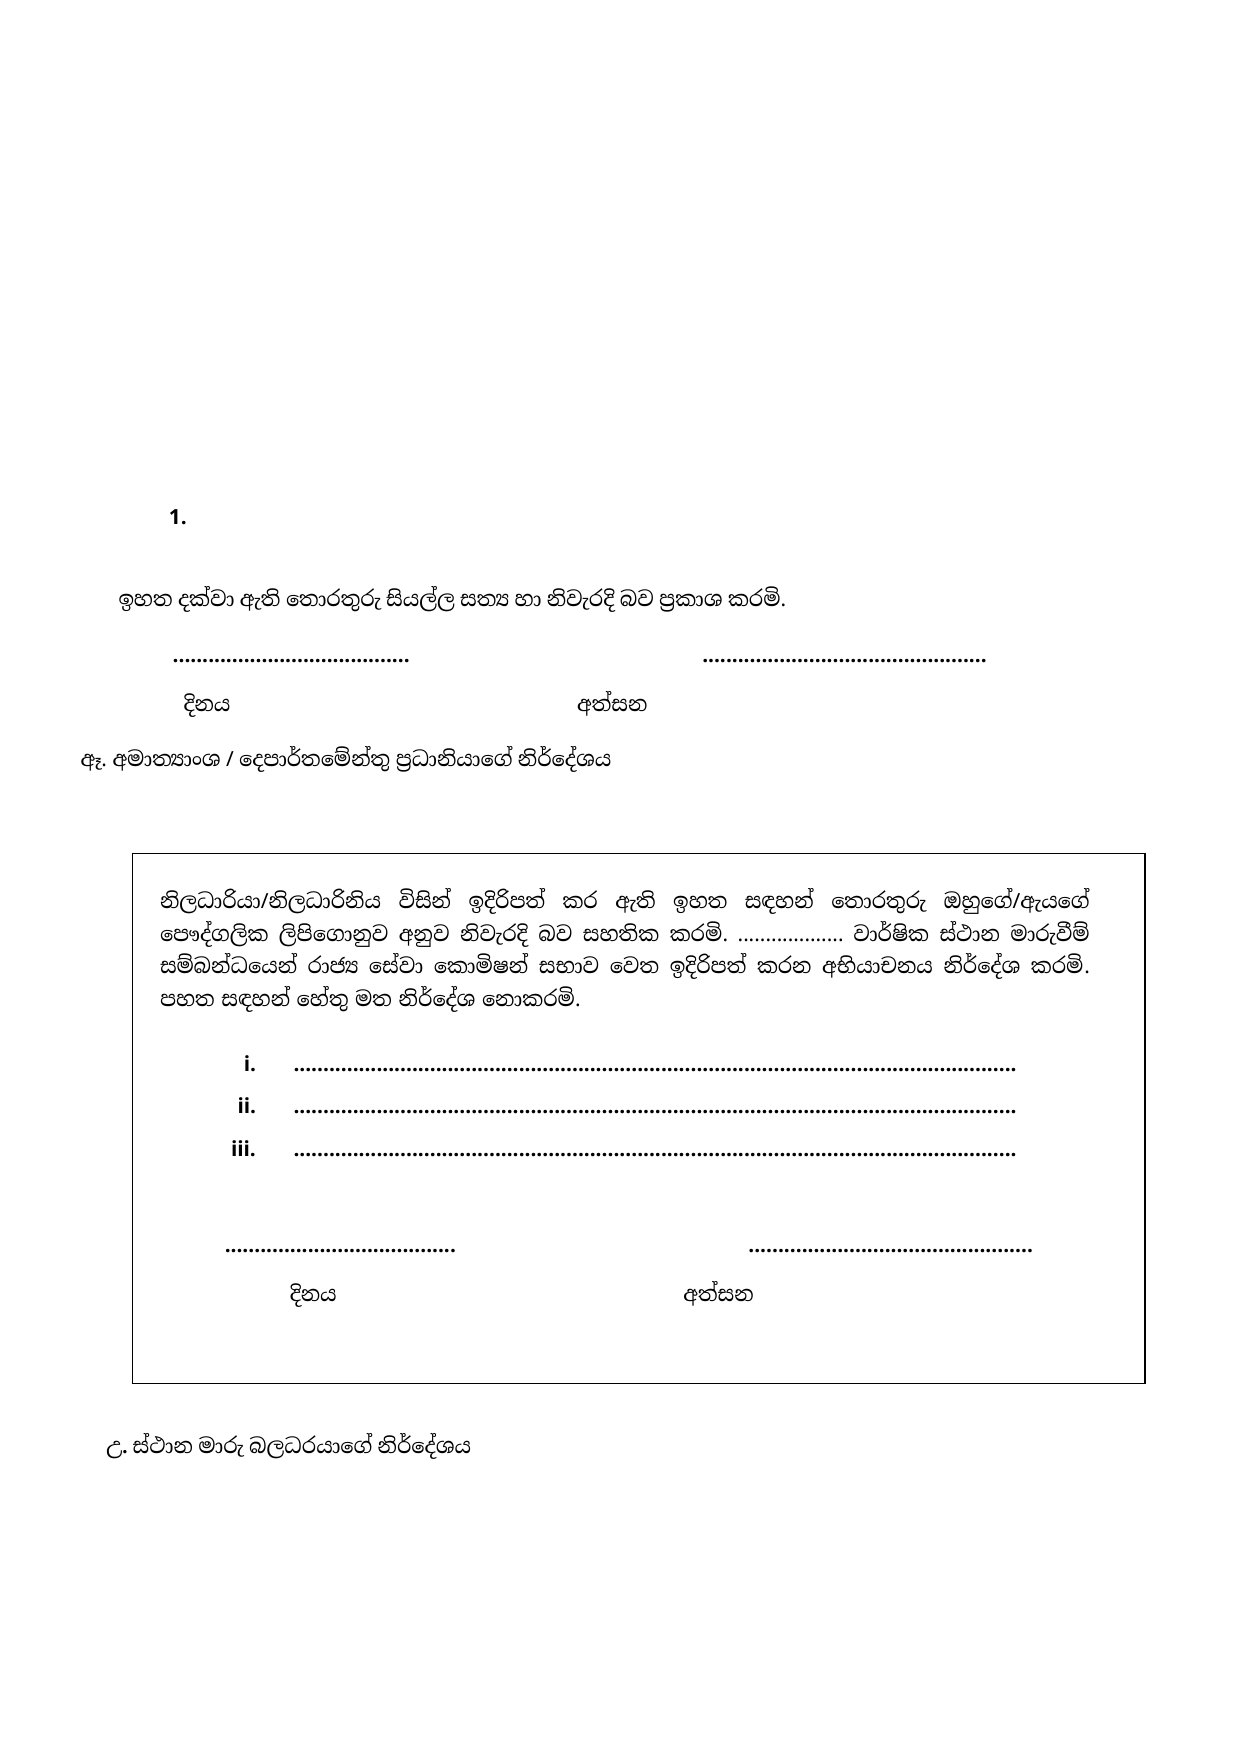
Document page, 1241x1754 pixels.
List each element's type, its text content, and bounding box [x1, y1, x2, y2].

table_cell ඈ. අමාත්‍යාංශ / දෙපාර්තමේන්තු ප්‍රධානියාගේ නිර්දේශය උ. ස්ථාන මාරු බලධරයා‍ගේ නිර්දේශය [64, 744, 1156, 1486]
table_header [64, 75, 1156, 744]
